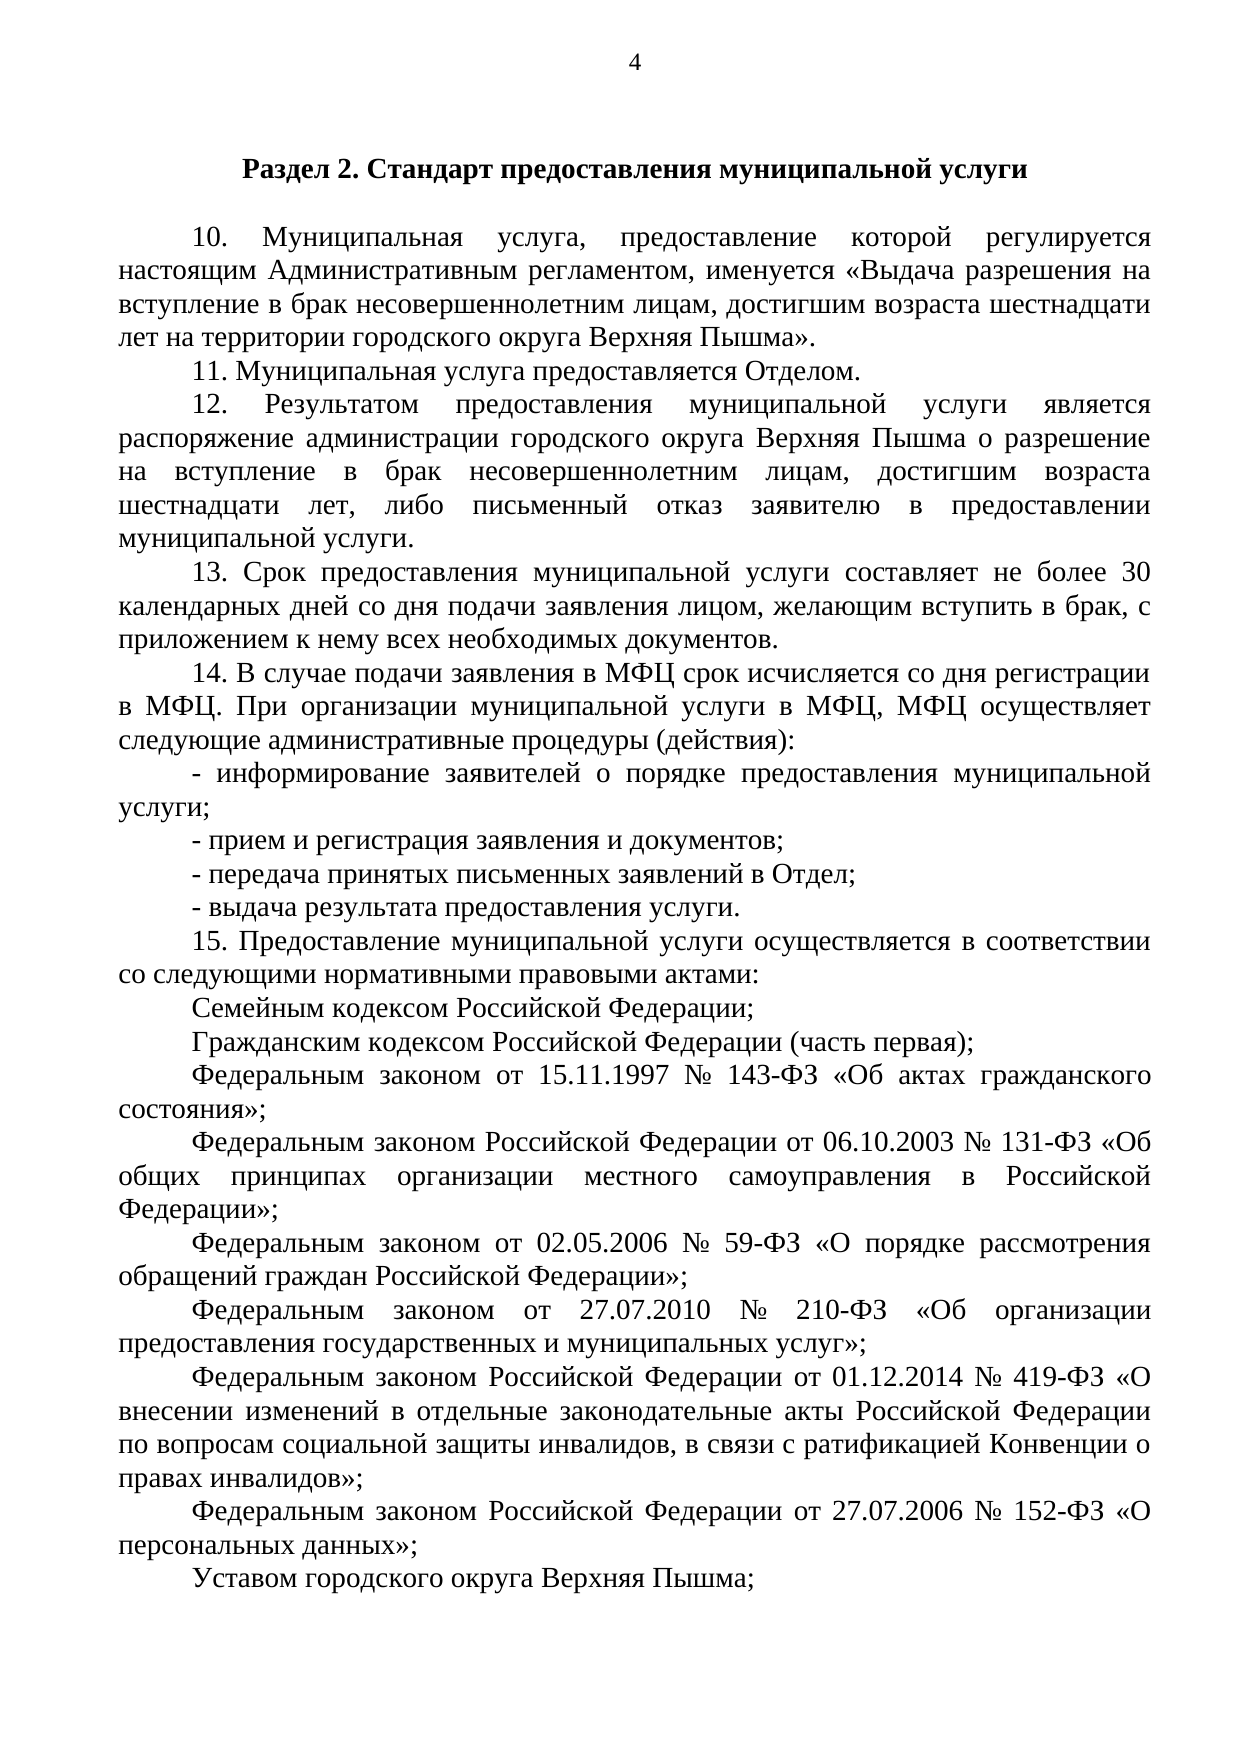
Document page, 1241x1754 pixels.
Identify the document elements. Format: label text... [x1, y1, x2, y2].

text Федеральным законом Российской Федерации от 06.10.2003 № 131-ФЗ «Об общих принципах организации местного самоуправления в Российской Федерации»; [118, 1124, 1152, 1225]
text Федеральным законом от 27.07.2010 № 210-ФЗ «Об организации предоставления государственных и муниципальных услуг»; [118, 1292, 1152, 1359]
text Федеральным законом от 02.05.2006 № 59-ФЗ «О порядке рассмотрения обращений граждан Российской Федерации»; [118, 1225, 1152, 1292]
text Семейным кодексом Российской Федерации; [118, 990, 1152, 1024]
text Уставом городского округа Верхняя Пышма; [118, 1560, 1152, 1594]
text 14. В случае подачи заявления в МФЦ срок исчисляется со дня регистрации в МФЦ. При организации муниципальной услуги в МФЦ, МФЦ осуществляет следующие административные процедуры (действия): [118, 655, 1152, 755]
text 10. Муниципальная услуга, предоставление которой регулируется настоящим Административным регламентом, именуется «Выдача разрешения на вступление в брак несовершеннолетним лицам, достигшим возраста шестнадцати лет на территории городского округа Верхняя Пышма». [118, 219, 1152, 353]
text Федеральным законом Российской Федерации от 01.12.2014 № 419-ФЗ «О внесении изменений в отдельные законодательные акты Российской Федерации по вопросам социальной защиты инвалидов, в связи с ратификацией Конвенции о правах инвалидов»; [118, 1359, 1152, 1493]
text Федеральным законом от 15.11.1997 № 143-ФЗ «Об актах гражданского состояния»; [118, 1057, 1152, 1124]
text Раздел 2. Стандарт предоставления муниципальной услуги [118, 152, 1152, 185]
text Федеральным законом Российской Федерации от 27.07.2006 № 152-ФЗ «О персональных данных»; [118, 1493, 1152, 1560]
text Гражданским кодексом Российской Федерации (часть первая); [118, 1024, 1152, 1057]
text 15. Предоставление муниципальной услуги осуществляется в соответствии со следующими нормативными правовыми актами: [118, 923, 1152, 990]
text 13. Срок предоставления муниципальной услуги составляет не более 30 календарных дней со дня подачи заявления лицом, желающим вступить в брак, с приложением к нему всех необходимых документов. [118, 554, 1152, 655]
text 11. Муниципальная услуга предоставляется Отделом. [118, 353, 1152, 386]
text - выдача результата предоставления услуги. [118, 889, 1152, 923]
text - информирование заявителей о порядке предоставления муниципальной услуги; [118, 755, 1152, 822]
text - передача принятых письменных заявлений в Отдел; [118, 856, 1152, 889]
text 12. Результатом предоставления муниципальной услуги является распоряжение администрации городского округа Верхняя Пышма о разрешение на вступление в брак несовершеннолетним лицам, достигшим возраста шестнадцати лет, либо письменный отказ заявителю в предоставлении муниципальной услуги. [118, 386, 1152, 554]
text - прием и регистрация заявления и документов; [118, 822, 1152, 856]
